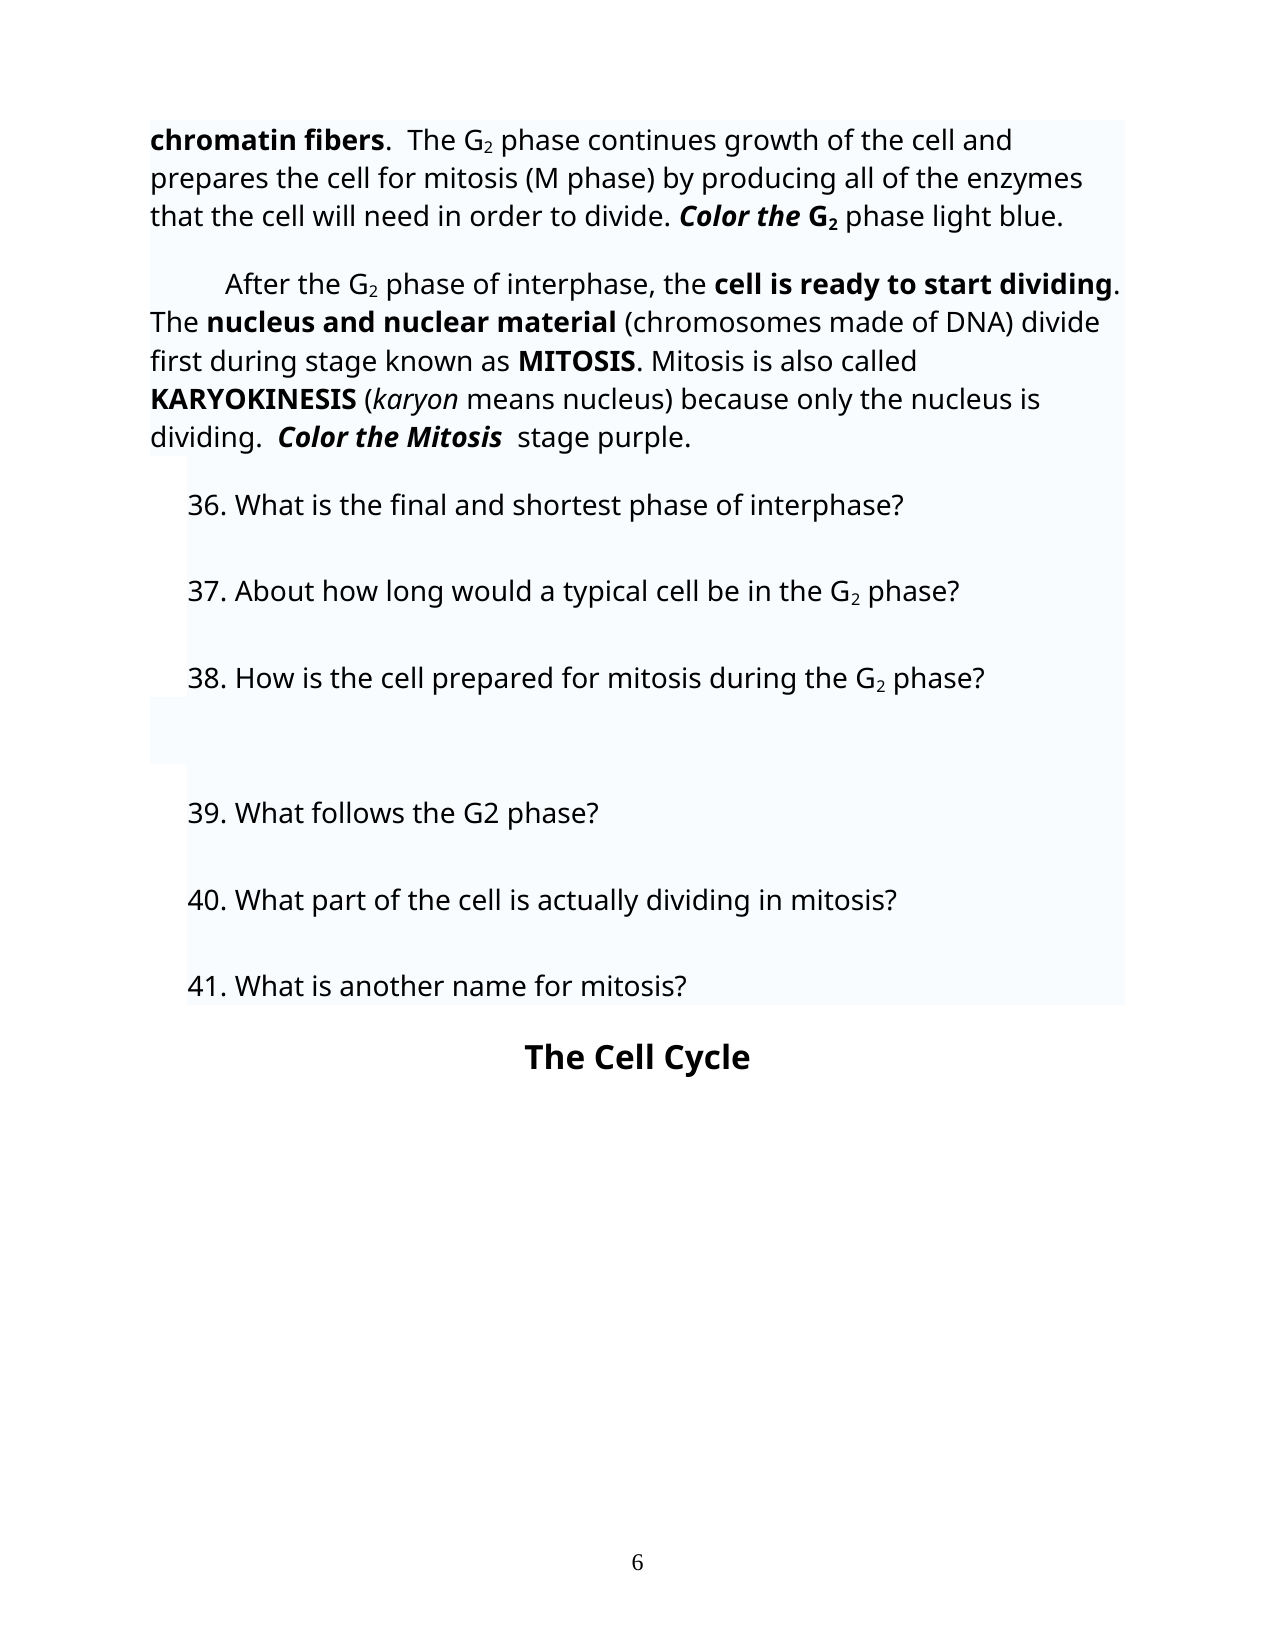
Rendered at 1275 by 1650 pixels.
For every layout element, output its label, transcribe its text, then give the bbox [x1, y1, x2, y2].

list What is another name for mitosis? [187, 967, 1125, 1005]
text After the G2 phase of interphase, the cell is ready to start dividing. The nucleus and nuclear material (chromosomes made of DNA) divide first during stage known as MITOSIS. Mitosis is also called KARYOKINESIS (karyon means nucleus) because only the nucleus is dividing. Color the Mitosis stage purple. [150, 264, 1125, 456]
text The Cell Cycle [150, 1034, 1125, 1079]
list What part of the cell is actually dividing in mitosis? [187, 880, 1125, 918]
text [150, 120, 1125, 235]
list What is the final and shortest phase of interphase? [187, 485, 1125, 523]
list How is the cell prepared for mitosis during the G2 phase? [187, 658, 1125, 697]
list About how long would a typical cell be in the G2 phase? [187, 572, 1125, 610]
list What follows the G2 phase? [187, 793, 1125, 832]
